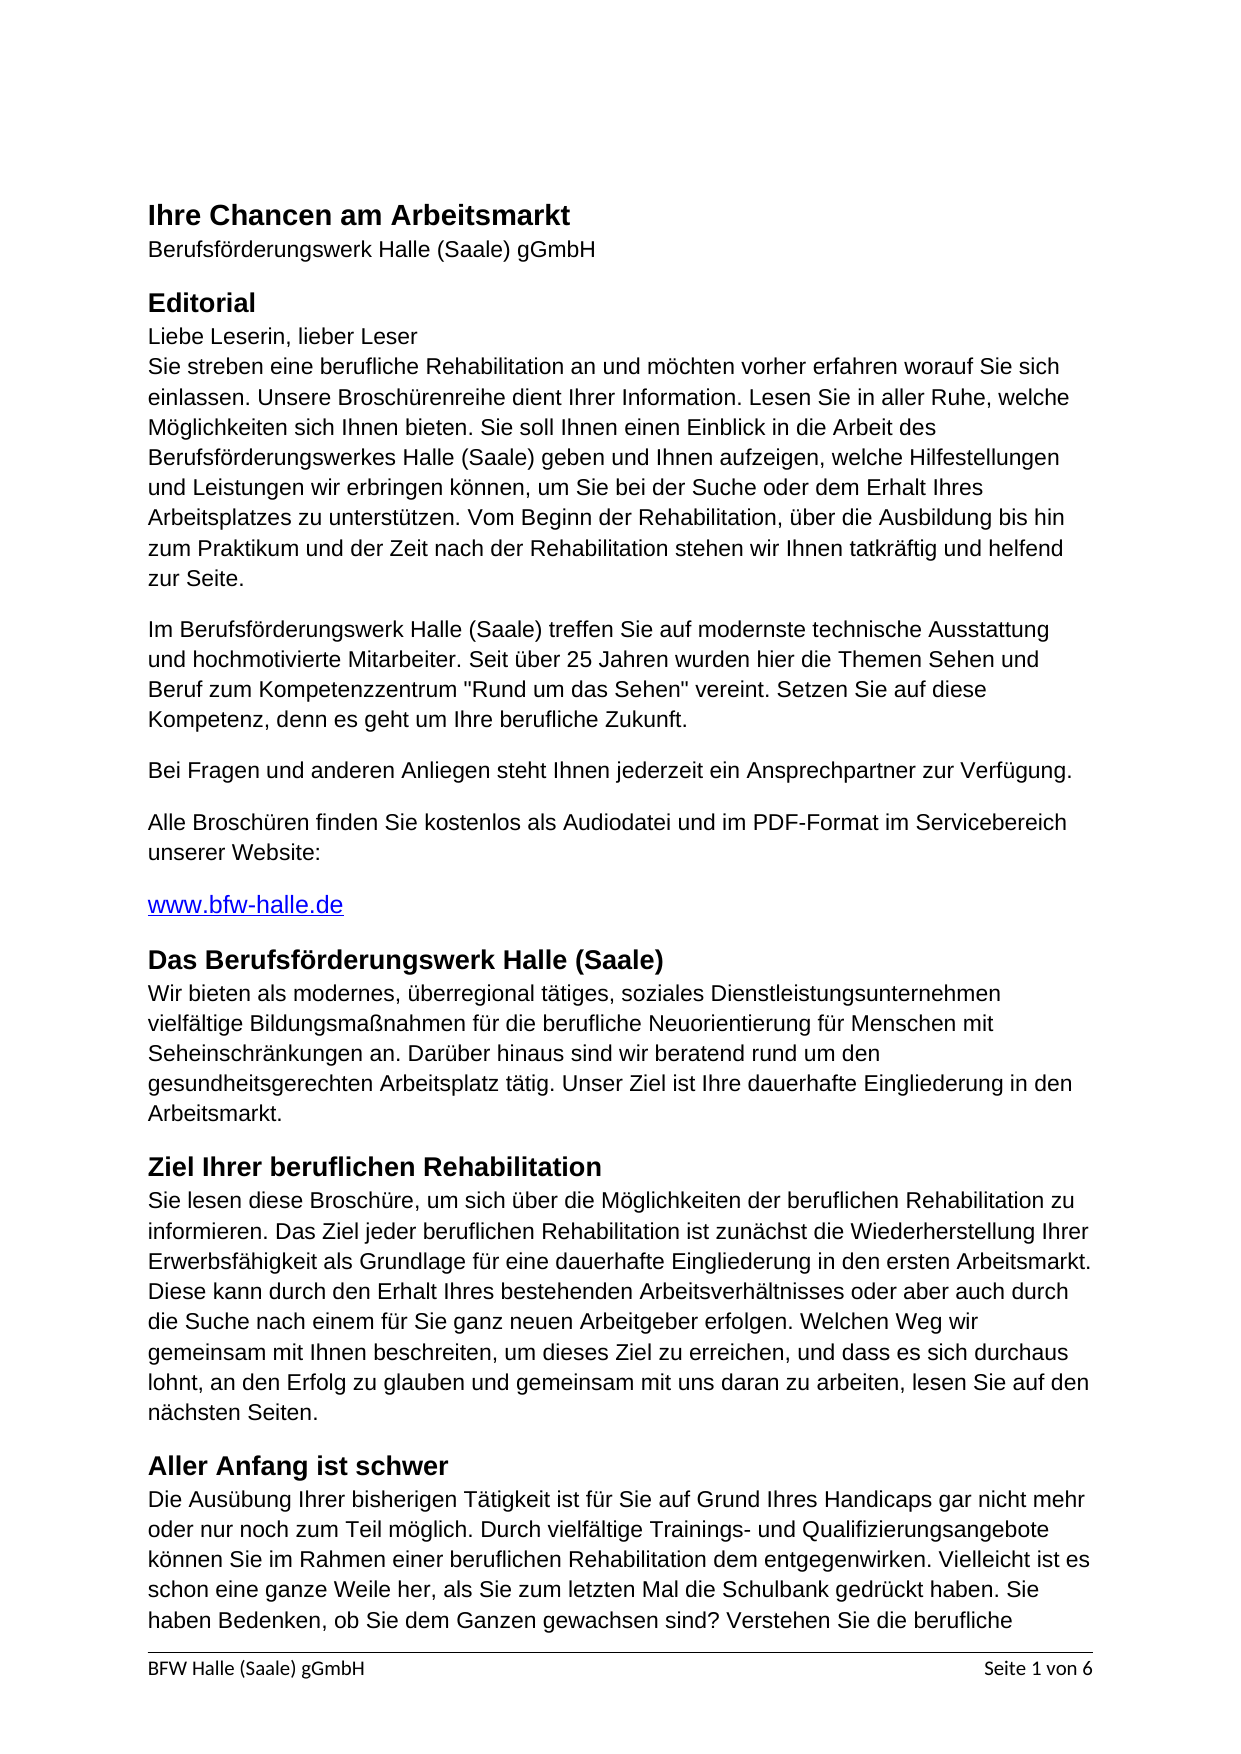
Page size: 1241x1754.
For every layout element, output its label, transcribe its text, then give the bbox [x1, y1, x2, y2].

text Berufsförderungswerk Halle (Saale) gGmbH [148, 236, 1093, 262]
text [148, 1486, 1093, 1633]
subtitle Editorial [148, 287, 1093, 318]
text Im Berufsförderungswerk Halle (Saale) treffen Sie auf modernste technische Ausstattung und hochmotivierte Mitarbeiter. Seit über 25 Jahren wurden hier die Themen Sehen und Beruf zum Kompetenzzentrum "Rund um das Sehen" vereint. Setzen Sie auf diese Kompetenz, denn es geht um Ihre berufliche Zukunft. [148, 616, 1093, 733]
text Sie lesen diese Broschüre, um sich über die Möglichkeiten der beruflichen Rehabilitation zu informieren. Das Ziel jeder beruflichen Rehabilitation ist zunächst die Wiederherstellung Ihrer Erwerbsfähigkeit als Grundlage für eine dauerhafte Eingliederung in den ersten Arbeitsmarkt. Diese kann durch den Erhalt Ihres bestehenden Arbeitsverhältnisses oder aber auch durch die Suche nach einem für Sie ganz neuen Arbeitgeber erfolgen. Welchen Weg wir gemeinsam mit Ihnen beschreiten, um dieses Ziel zu erreichen, und dass es sich durchaus lohnt, an den Erfolg zu glauben und gemeinsam mit uns daran zu arbeiten, lesen Sie auf den nächsten Seiten. [148, 1187, 1093, 1425]
subtitle Ziel Ihrer beruflichen Rehabilitation [148, 1151, 1093, 1183]
text Bei Fragen und anderen Anliegen steht Ihnen jederzeit ein Ansprechpartner zur Verfügung. [148, 757, 1093, 784]
subtitle Aller Anfang ist schwer [148, 1450, 1093, 1481]
text Liebe Leserin, lieber Leser Sie streben eine berufliche Rehabilitation an und möchten vorher erfahren worauf Sie sich einlassen. Unsere Broschürenreihe dient Ihrer Information. Lesen Sie in aller Ruhe, welche Möglichkeiten sich Ihnen bieten. Sie soll Ihnen einen Einblick in die Arbeit des Berufsförderungswerkes Halle (Saale) geben und Ihnen aufzeigen, welche Hilfestellungen und Leistungen wir erbringen können, um Sie bei der Suche oder dem Erhalt Ihres Arbeitsplatzes zu unterstützen. Vom Beginn der Rehabilitation, über die Ausbildung bis hin zum Praktikum und der Zeit nach der Rehabilitation stehen wir Ihnen tatkräftig und helfend zur Seite. [148, 323, 1093, 591]
text Alle Broschüren finden Sie kostenlos als Audiodatei und im PDF-Format im Servicebereich unserer Website: [148, 808, 1093, 865]
text Wir bieten als modernes, überregional tätiges, soziales Dienstleistungsunternehmen vielfältige Bildungsmaßnahmen für die berufliche Neuorientierung für Menschen mit Seheinschränkungen an. Darüber hinaus sind wir beratend rund um den gesundheitsgerechten Arbeitsplatz tätig. Unser Ziel ist Ihre dauerhafte Eingliederung in den Arbeitsmarkt. [148, 979, 1093, 1127]
text www.bfw-halle.de [148, 890, 1093, 918]
subtitle Das Berufsförderungswerk Halle (Saale) [148, 944, 1093, 975]
subtitle Ihre Chancen am Arbeitsmarkt [148, 198, 1093, 231]
